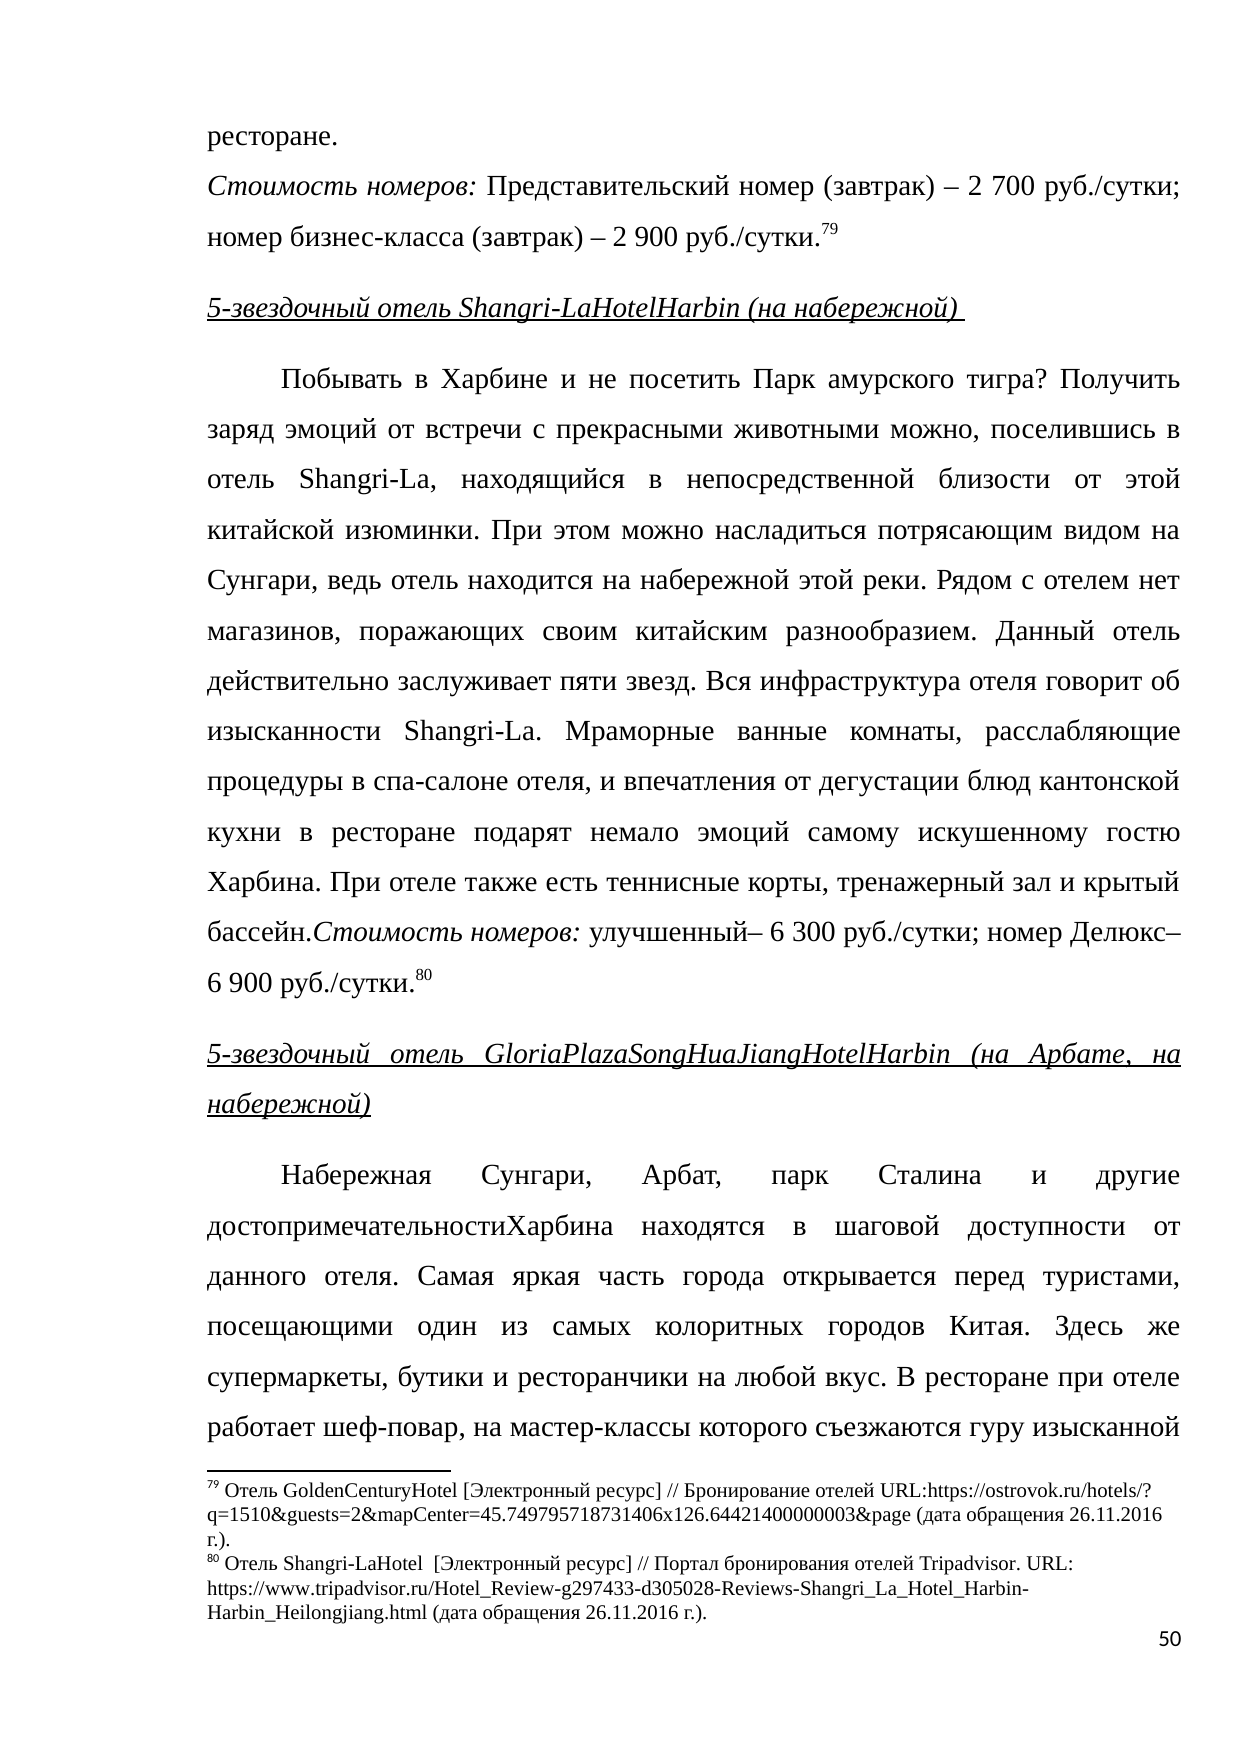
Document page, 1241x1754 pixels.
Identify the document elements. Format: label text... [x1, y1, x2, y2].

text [207, 118, 1181, 252]
text 5-звездочный отель Shangri-LaHotelHarbin (на набережной) [207, 290, 1181, 323]
text 5-звездочный отель GloriaPlazaSongHuaJiangHotelHarbin (на Арбате, на набережной) [207, 1036, 1181, 1065]
text 5-звездочный отель GloriaPlazaSongHuaJiangHotelHarbin (на Арбате, на набережной) [207, 1067, 1181, 1120]
text Побывать в Харбине и не посетить Парк амурского тигра? Получить заряд эмоций от встречи с прекрасными животными можно, поселившись в отель Shangri-La, находящийся в непосредственной близости от этой китайской изюминки. При этом можно насладиться потрясающим видом на Сунгари, ведь отель находится на набережной этой реки. Рядом с отелем нет магазинов, поражающих своим китайским разнообразием. Данный отель действительно заслуживает пяти звезд. Вся инфраструктура отеля говорит об изысканности Shangri-La. Мраморные ванные комнаты, расслабляющие процедуры в спа-салоне отеля, и впечатления от дегустации блюд кантонской кухни в ресторане подарят немало эмоций самому искушенному гостю Харбина. При отеле также есть теннисные корты, тренажерный зал и крытый бассейн.Стоимость номеров: улучшенный– 6 300 руб./сутки; номер Делюкс– 6 900 руб./сутки. [207, 361, 1181, 998]
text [207, 1157, 1181, 1442]
